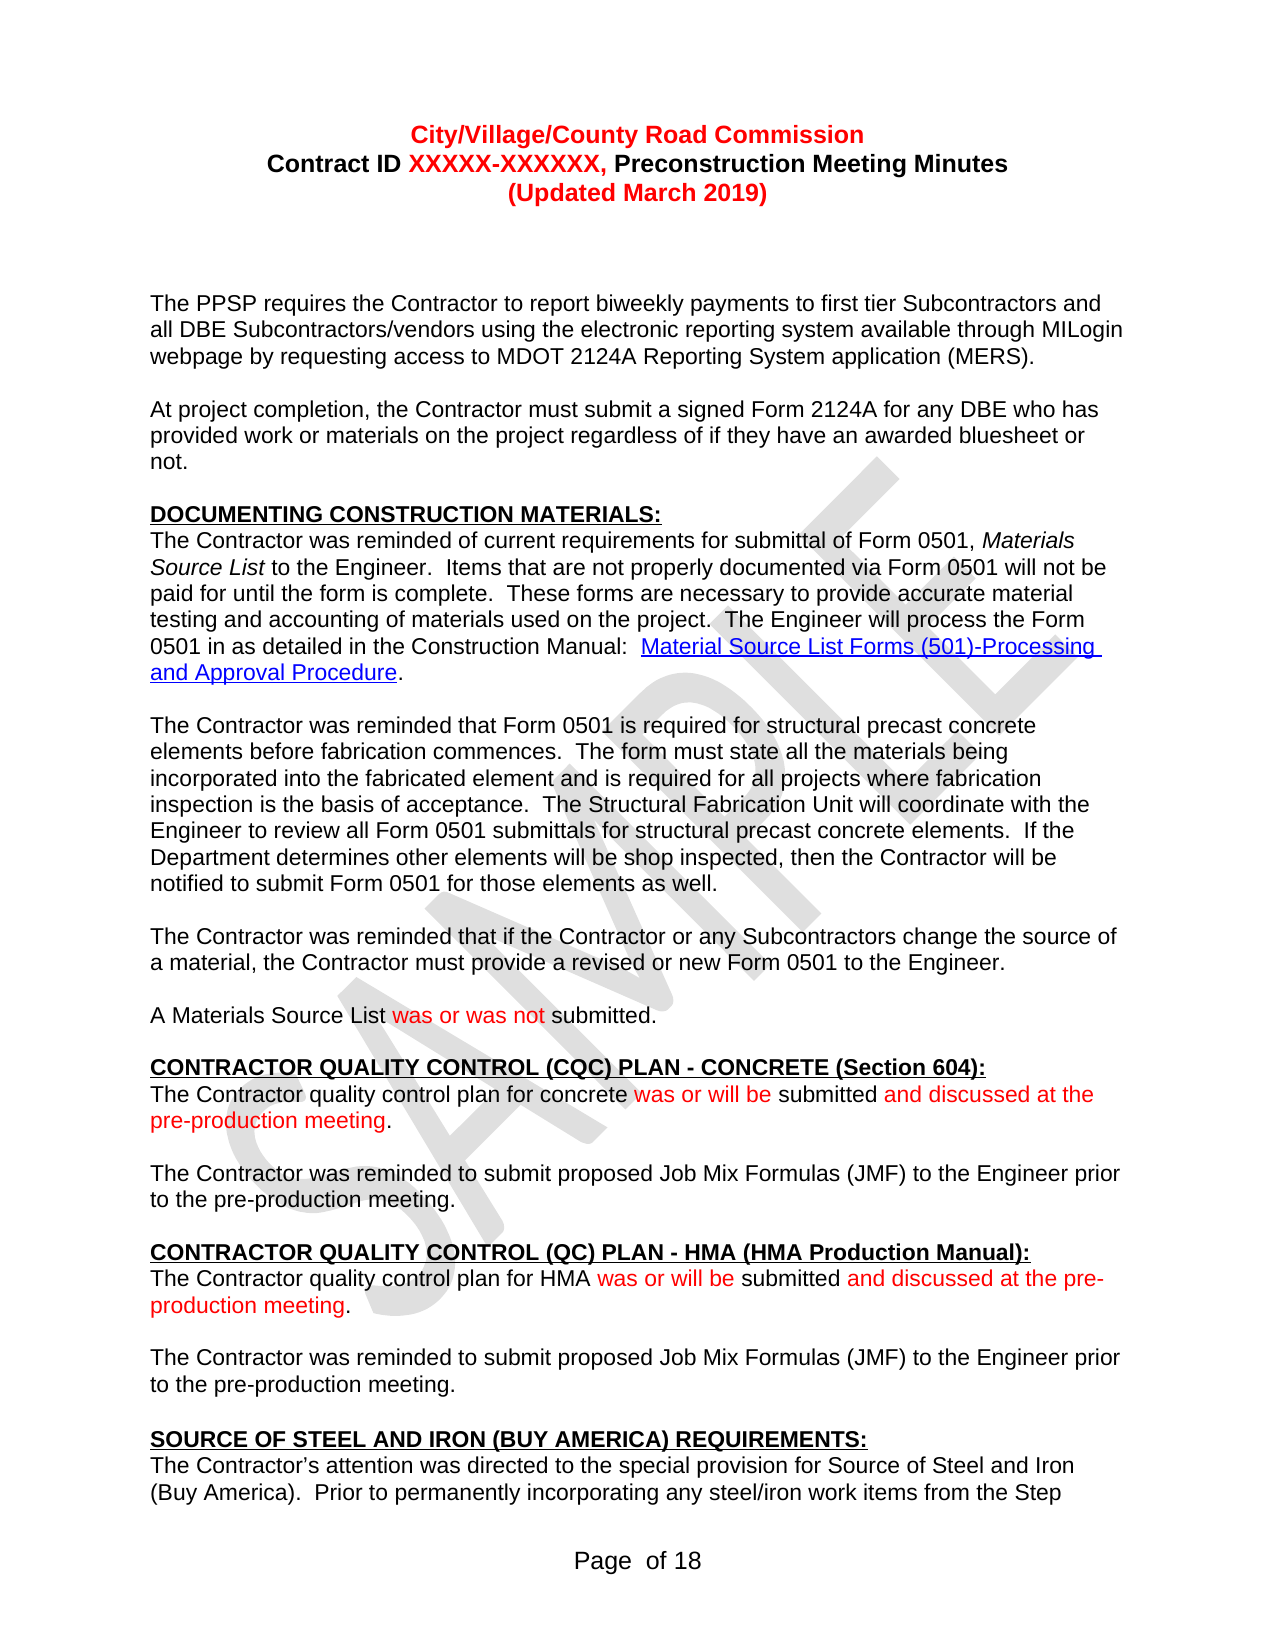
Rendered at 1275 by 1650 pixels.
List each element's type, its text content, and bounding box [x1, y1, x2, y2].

text The Contractor was reminded of current requirements for submittal of Form 0501, Materials Source List to the Engineer. Items that are not properly documented via Form 0501 will not be paid for until the form is complete. These forms are necessary to provide accurate material testing and accounting of materials used on the project. The Engineer will process the Form 0501 in as detailed in the Construction Manual: Material Source List Forms (501)-Processing and Approval Procedure. [150, 527, 1125, 685]
text The Contractor was reminded to submit proposed Job Mix Formulas (JMF) to the Engineer prior to the pre-production meeting. [150, 1160, 1125, 1212]
text The Contractor was reminded that if the Contractor or any Subcontractors change the source of a material, the Contractor must provide a revised or new Form 0501 to the Engineer. [150, 923, 1125, 975]
text The Contractor quality control plan for was or will be submitted and discussed at the pre-production meeting. [150, 1265, 1125, 1318]
text CONTRACTOR QUALITY CONTROL (QC) PLAN - HMA (HMA Production Manual): [150, 1239, 1125, 1265]
text The Contractor was reminded to submit proposed Job Mix Formulas (JMF) to the Engineer prior to the pre-production meeting. [150, 1344, 1125, 1397]
text The Contractor quality control plan for concrete was or will be submitted and discussed at the pre-production meeting. [150, 1081, 1125, 1133]
text A Materials Source List was or was not submitted. [150, 1002, 1125, 1028]
text The Contractor was reminded that Form 0501 is required for structural precast concrete elements before fabrication commences. The form must state all the materials being incorporated into the fabricated element and is required for all projects where fabrication inspection is the basis of acceptance. The Structural Fabrication Unit will coordinate with the Engineer to review all Form 0501 submittals for structural precast concrete elements. If the Department determines other elements will be shop inspected, then the Contractor will be notified to submit Form 0501 for those elements as well. [150, 712, 1125, 896]
text CONTRACTOR QUALITY CONTROL (CQC) PLAN - CONCRETE (Section 604): [150, 1054, 1125, 1081]
text SOURCE OF STEEL AND IRON (BUY AMERICA) REQUIREMENTS: [150, 1426, 1125, 1452]
text At project completion, the Contractor must submit a signed Form 2124A for any DBE who has provided work or materials on the project regardless of if they have an awarded bluesheet or not. [150, 396, 1125, 474]
text DOCUMENTING CONSTRUCTION MATERIALS: [150, 501, 1125, 527]
text The PPSP requires the Contractor to report biweekly payments to first tier Subcontractors and all DBE Subcontractors/vendors using the electronic reporting system available through MILogin webpage by requesting access to MDOT 2124A Reporting System application (MERS). [150, 290, 1125, 369]
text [150, 1452, 1125, 1505]
